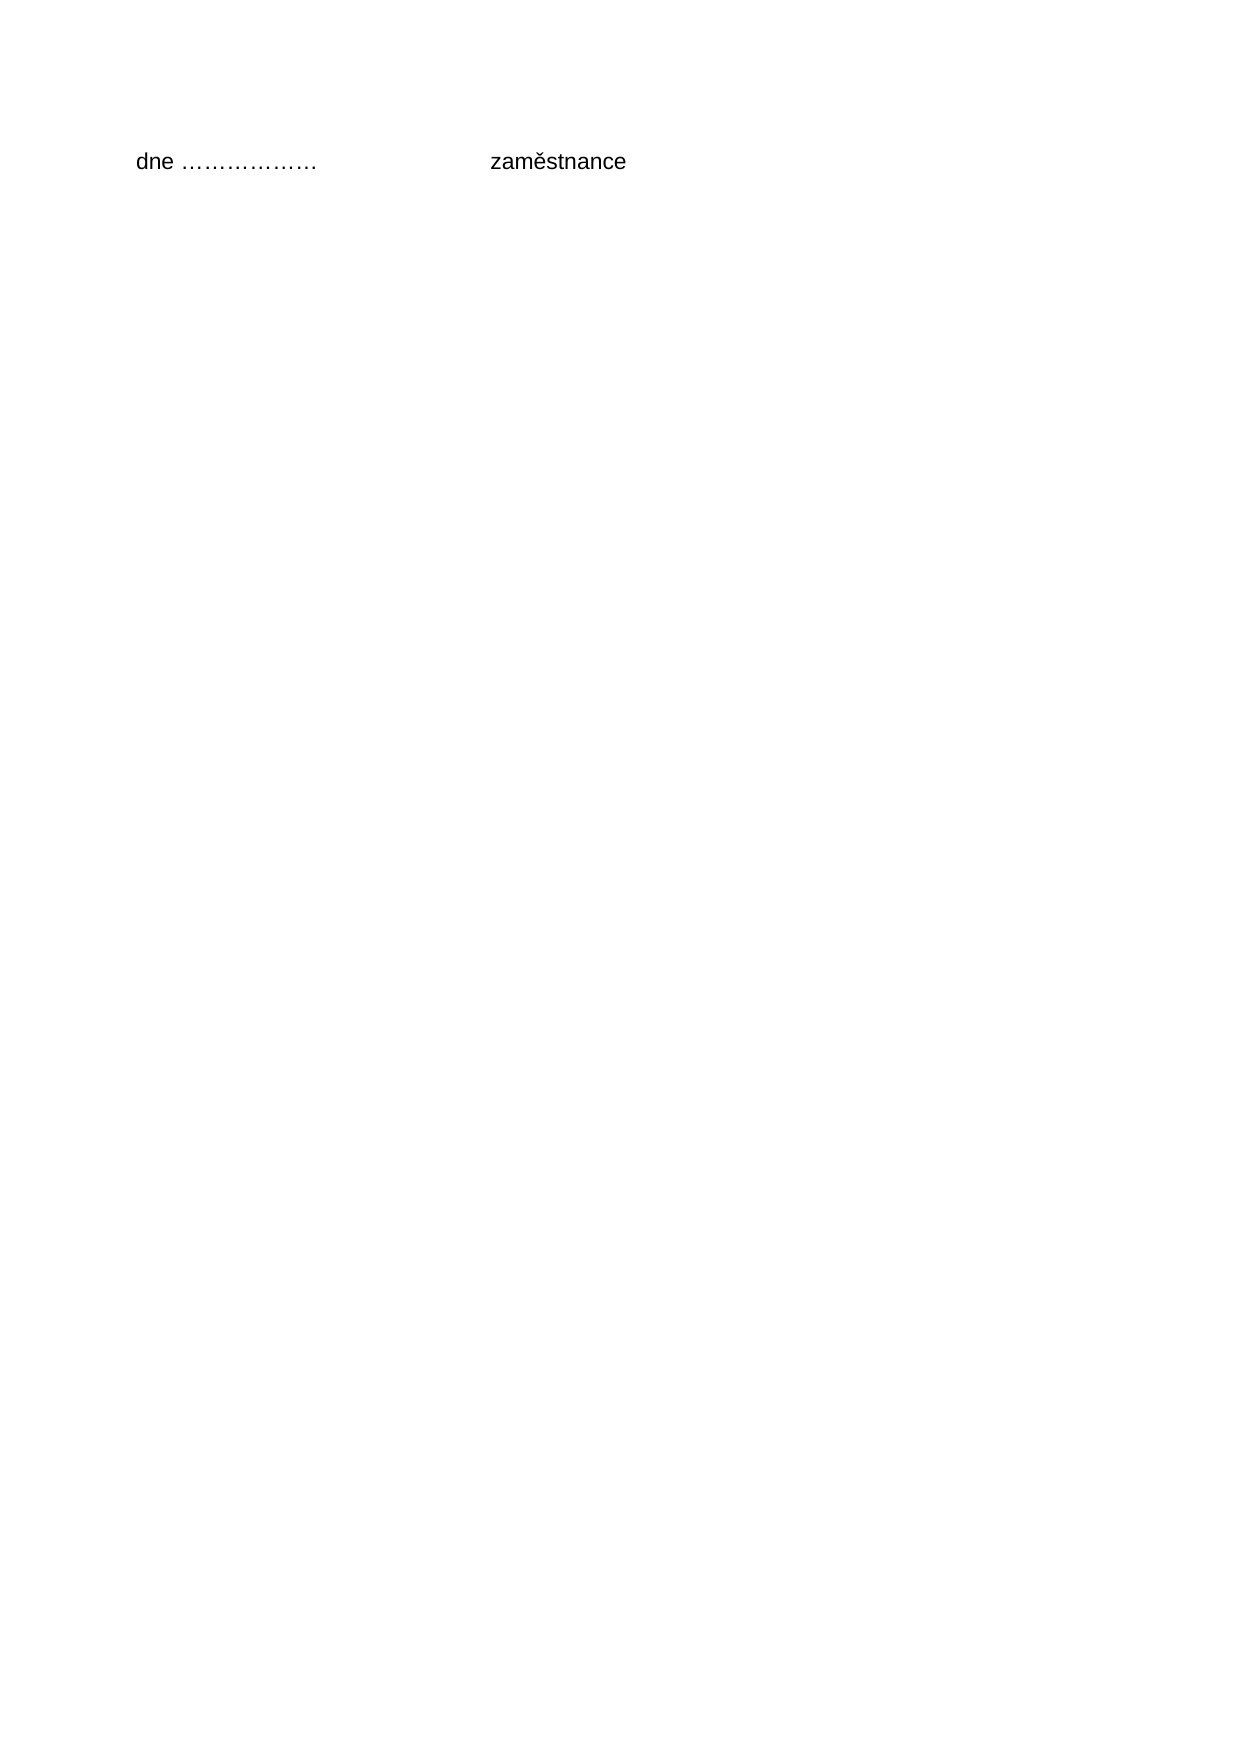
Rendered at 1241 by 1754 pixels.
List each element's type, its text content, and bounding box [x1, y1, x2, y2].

text dne ……………… zaměstnance [136, 148, 1104, 174]
